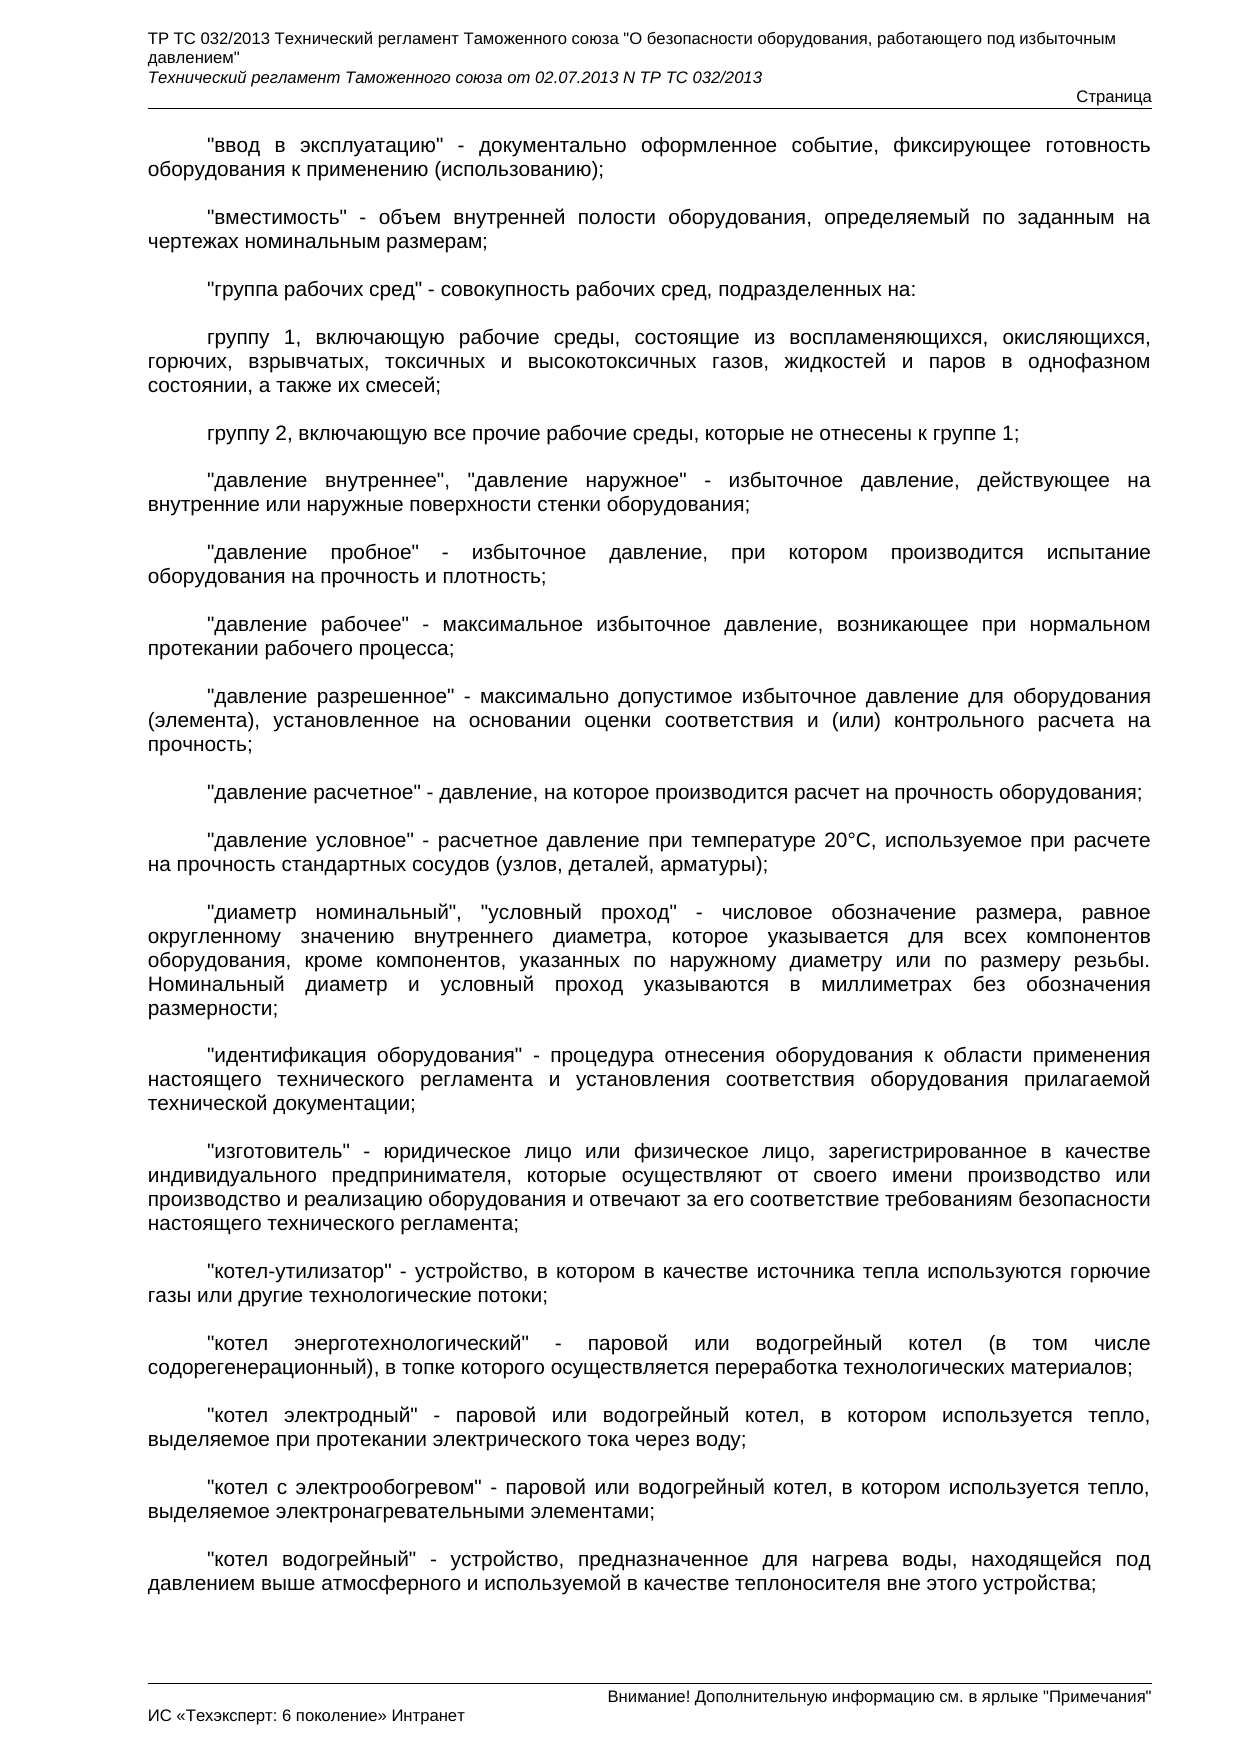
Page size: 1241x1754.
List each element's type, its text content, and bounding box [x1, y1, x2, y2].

text "давление разрешенное" - максимально допустимое избыточное давление для оборудования (элемента), установленное на основании оценки соответствия и (или) контрольного расчета на прочность; [148, 684, 1152, 756]
text группу 1, включающую рабочие среды, состоящие из воспламеняющихся, окисляющихся, горючих, взрывчатых, токсичных и высокотоксичных газов, жидкостей и паров в однофазном состоянии, а также их смесей; [148, 324, 1152, 396]
text "котел водогрейный" - устройство, предназначенное для нагрева воды, находящейся под давлением выше атмосферного и используемой в качестве теплоносителя вне этого устройства; [148, 1546, 1152, 1594]
text "котел-утилизатор" - устройство, в котором в качестве источника тепла используются горючие газы или другие технологические потоки; [148, 1259, 1152, 1307]
text "изготовитель" - юридическое лицо или физическое лицо, зарегистрированное в качестве индивидуального предпринимателя, которые осуществляют от своего имени производство или производство и реализацию оборудования и отвечают за его соответствие требованиям безопасности настоящего технического регламента; [148, 1139, 1152, 1235]
text "котел с электрообогревом" - паровой или водогрейный котел, в котором используется тепло, выделяемое электронагревательными элементами; [148, 1474, 1152, 1522]
text "вместимость" - объем внутренней полости оборудования, определяемый по заданным на чертежах номинальным размерам; [148, 205, 1152, 253]
text "давление расчетное" - давление, на которое производится расчет на прочность оборудования; [148, 780, 1152, 804]
text "давление внутреннее", "давление наружное" - избыточное давление, действующее на внутренние или наружные поверхности стенки оборудования; [148, 468, 1152, 516]
text "котел энерготехнологический" - паровой или водогрейный котел (в том числе содорегенерационный), в топке которого осуществляется переработка технологических материалов; [148, 1331, 1152, 1379]
text "давление пробное" - избыточное давление, при котором производится испытание оборудования на прочность и плотность; [148, 540, 1152, 588]
text "группа рабочих сред" - совокупность рабочих сред, подразделенных на: [148, 277, 1152, 301]
text "давление рабочее" - максимальное избыточное давление, возникающее при нормальном протекании рабочего процесса; [148, 612, 1152, 660]
text "давление условное" - расчетное давление при температуре 20°С, используемое при расчете на прочность стандартных сосудов (узлов, деталей, арматуры); [148, 828, 1152, 876]
text "диаметр номинальный", "условный проход" - числовое обозначение размера, равное округленному значению внутреннего диаметра, которое указывается для всех компонентов оборудования, кроме компонентов, указанных по наружному диаметру или по размеру резьбы. Номинальный диаметр и условный проход указываются в миллиметрах без обозначения размерности; [148, 899, 1152, 1019]
text группу 2, включающую все прочие рабочие среды, которые не отнесены к группе 1; [148, 420, 1152, 444]
text "котел электродный" - паровой или водогрейный котел, в котором используется тепло, выделяемое при протекании электрического тока через воду; [148, 1403, 1152, 1451]
text "идентификация оборудования" - процедура отнесения оборудования к области применения настоящего технического регламента и установления соответствия оборудования прилагаемой технической документации; [148, 1043, 1152, 1115]
text "ввод в эксплуатацию" - документально оформленное событие, фиксирующее готовность оборудования к применению (использованию); [148, 133, 1152, 181]
